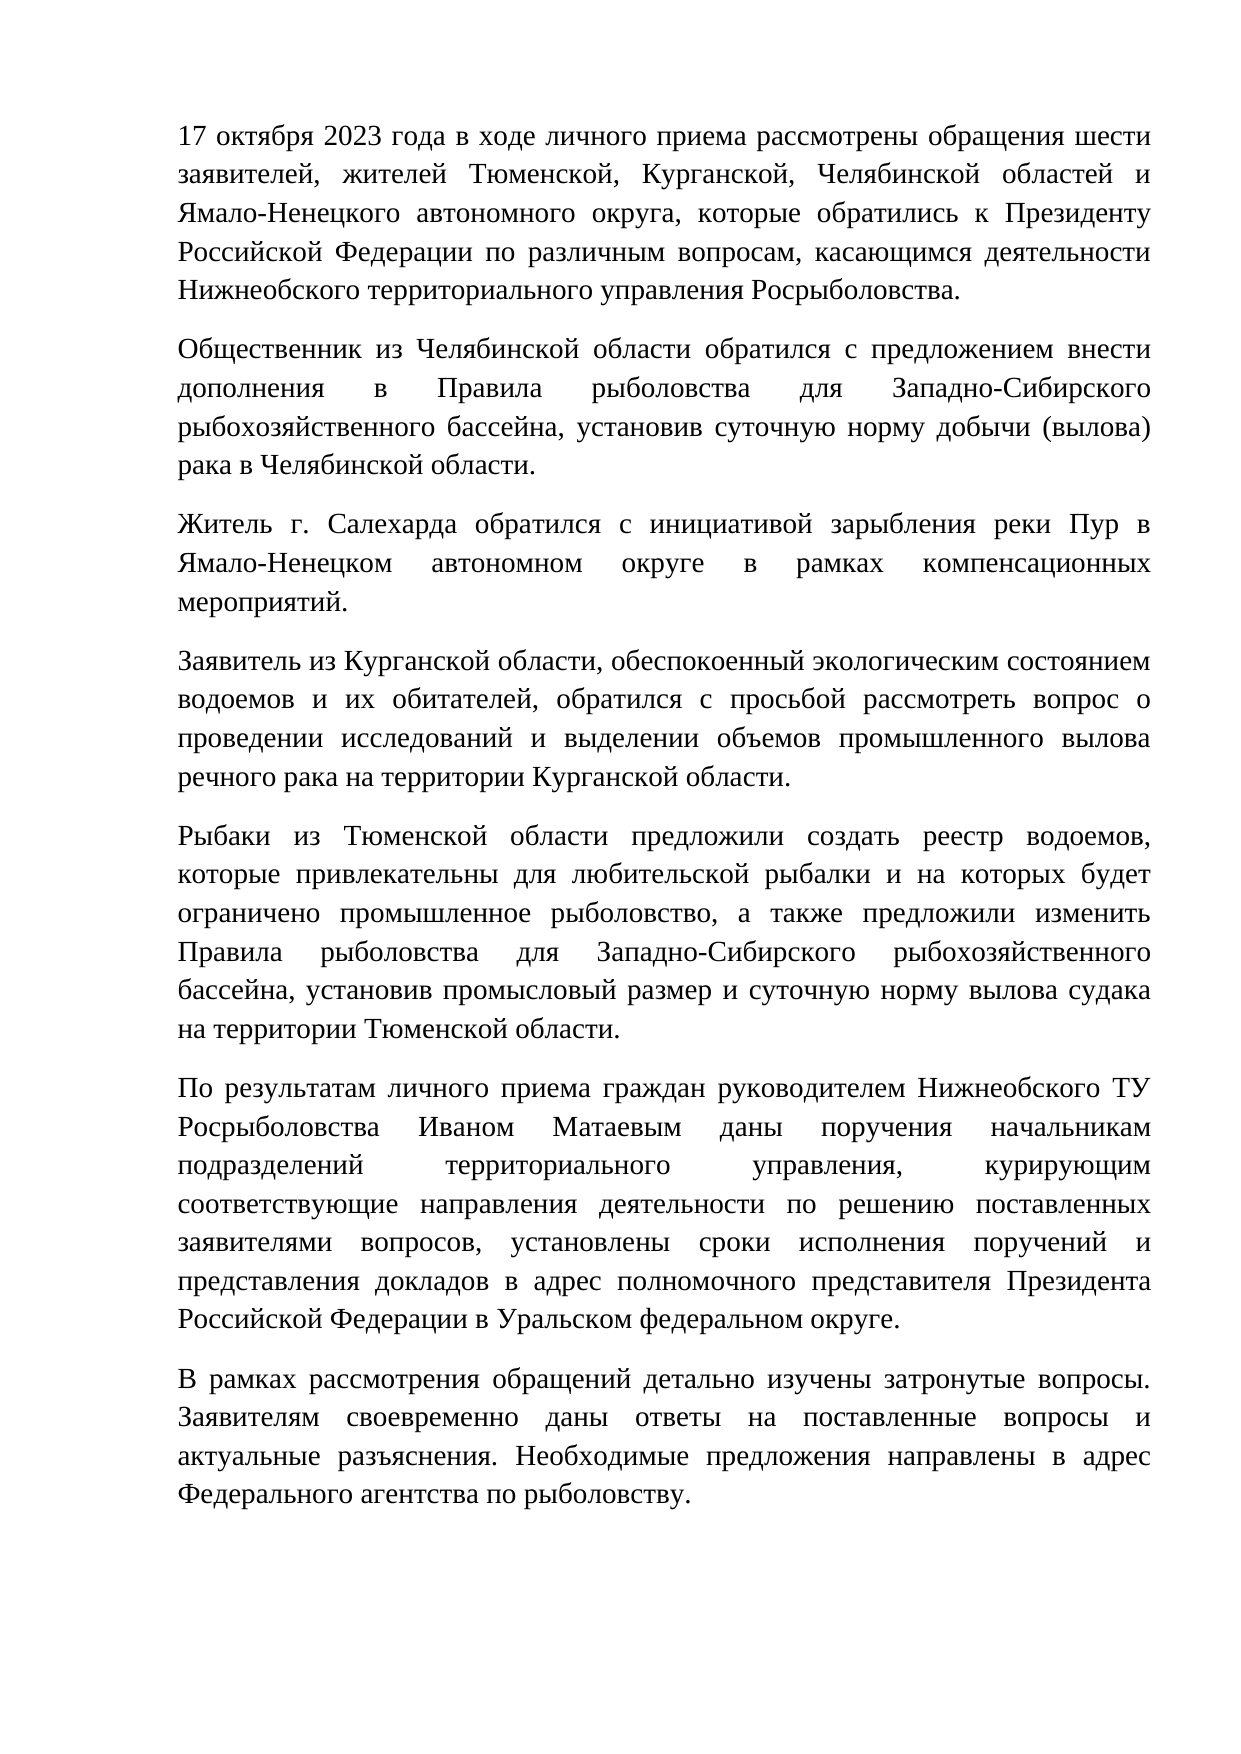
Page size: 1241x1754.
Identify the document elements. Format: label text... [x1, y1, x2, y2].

text 17 октября 2023 года в ходе личного приема рассмотрены обращения шести заявителей, жителей Тюменской, Курганской, Челябинской областей и Ямало-Ненецкого автономного округа, которые обратились к Президенту Российской Федерации по различным вопросам, касающимся деятельности Нижнеобского территориального управления Росрыболовства. [177, 118, 1152, 306]
text В рамках рассмотрения обращений детально изучены затронутые вопросы. Заявителям своевременно даны ответы на поставленные вопросы и актуальные разъяснения. Необходимые предложения направлены в адрес Федерального агентства по рыболовству. [177, 1361, 1152, 1510]
text Общественник из Челябинской области обратился с предложением внести дополнения в Правила рыболовства для Западно-Сибирского рыбохозяйственного бассейна, установив суточную норму добычи (вылова) рака в Челябинской области. [177, 332, 1152, 481]
text Заявитель из Курганской области, обеспокоенный экологическим состоянием водоемов и их обитателей, обратился с просьбой рассмотреть вопрос о проведении исследований и выделении объемов промышленного вылова речного рака на территории Курганской области. [177, 643, 1152, 792]
text Рыбаки из Тюменской области предложили создать реестр водоемов, которые привлекательны для любительской рыбалки и на которых будет ограничено промышленное рыболовство, а также предложили изменить Правила рыболовства для Западно-Сибирского рыбохозяйственного бассейна, установив промысловый размер и суточную норму вылова судака на территории Тюменской области. [177, 818, 1152, 1044]
text По результатам личного приема граждан руководителем Нижнеобского ТУ Росрыболовства Иваном Матаевым даны поручения начальникам подразделений территориального управления, курирующим соответствующие направления деятельности по решению поставленных заявителями вопросов, установлены сроки исполнения поручений и представления докладов в адрес полномочного представителя Президента Российской Федерации в Уральском федеральном округе. [177, 1070, 1152, 1335]
text Житель г. Салехарда обратился с инициативой зарыбления реки Пур в Ямало-Ненецком автономном округе в рамках компенсационных мероприятий. [177, 507, 1152, 617]
